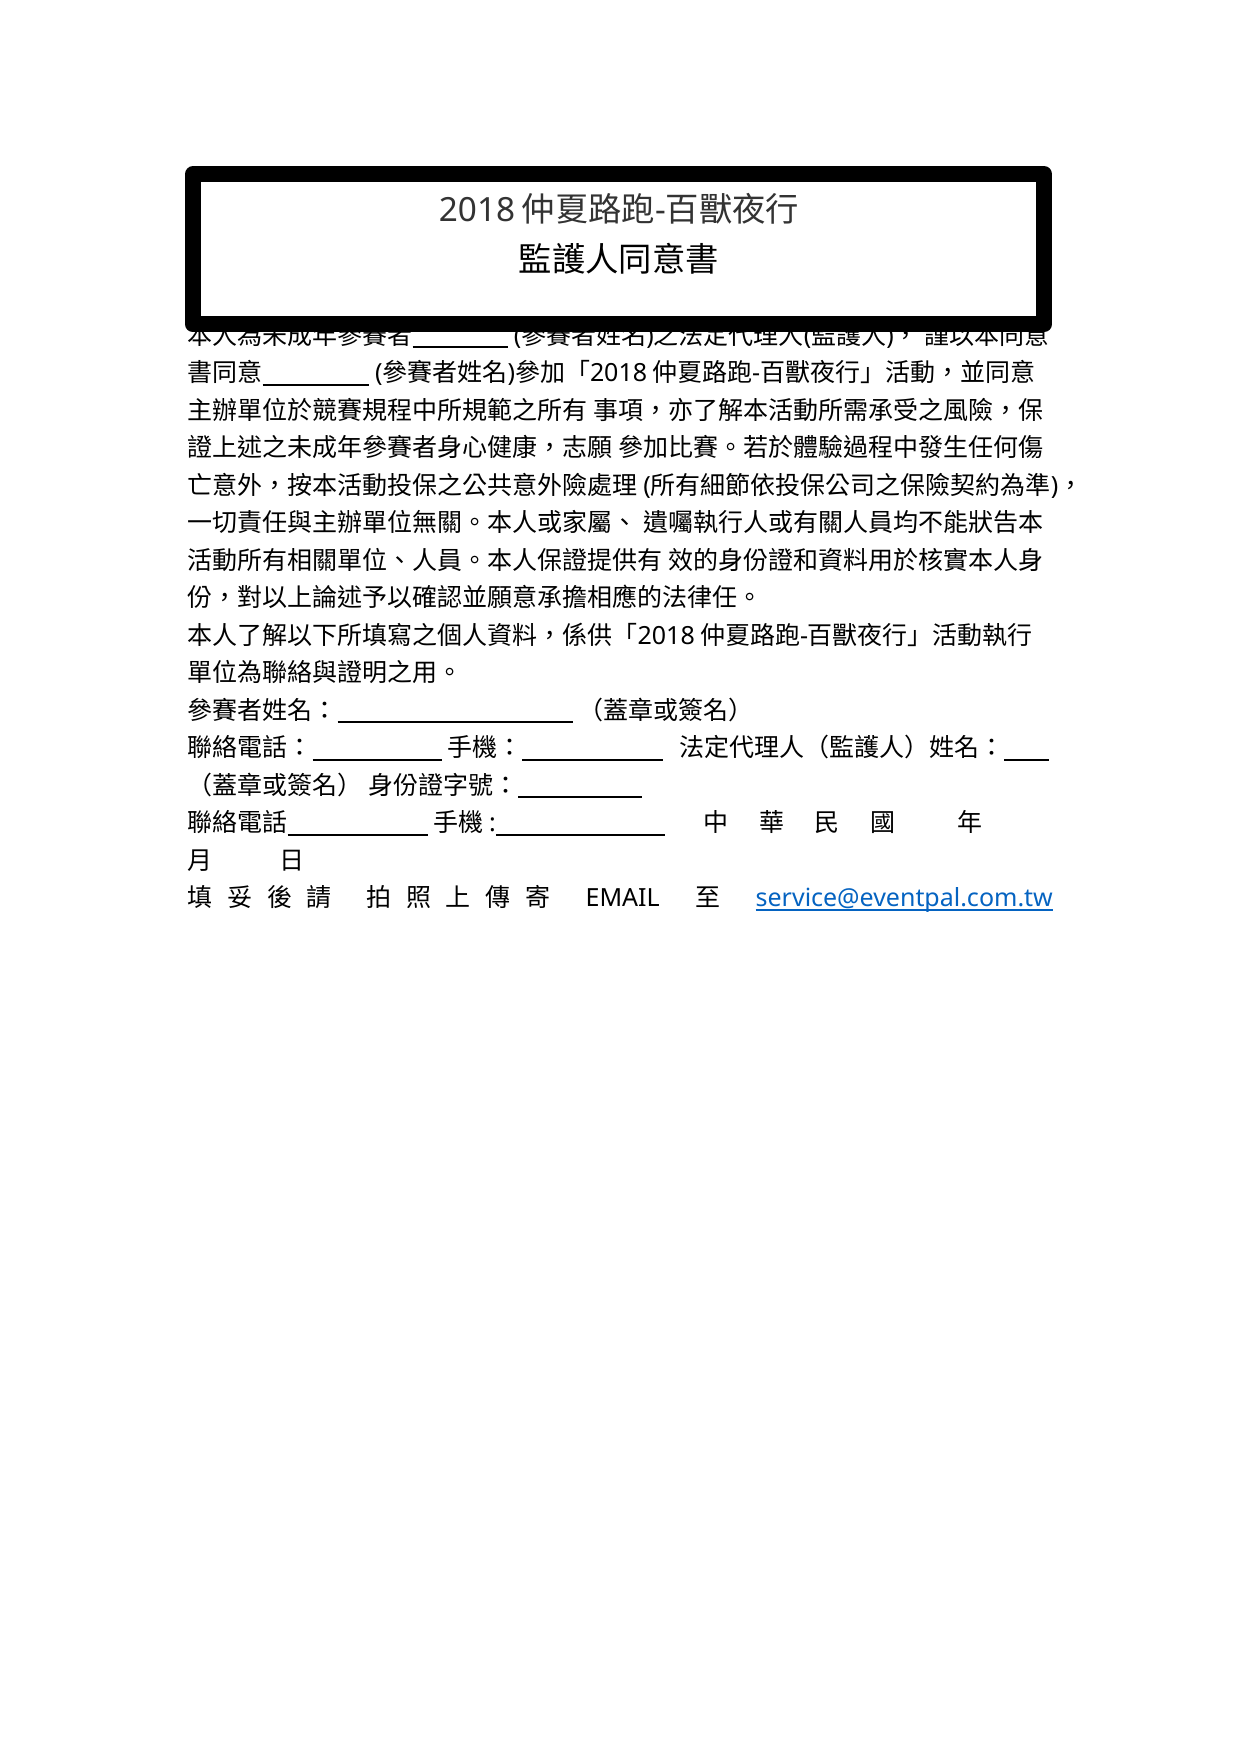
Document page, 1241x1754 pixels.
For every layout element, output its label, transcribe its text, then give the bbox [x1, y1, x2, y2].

text 本人為未成年參賽者 (參賽者姓名)之法定代理人(監護人)， 謹以本同意書同意 (參賽者姓名)參加「2018仲夏路跑-百獸夜行」活動，並同意主辦單位於競賽規程中所規範之所有 事項，亦了解本活動所需承受之風險，保證上述之未成年參賽者身心健康，志願 參加比賽。若於體驗過程中發生任何傷亡意外，按本活動投保之公共意外險處理 (所有細節依投保公司之保險契約為準)，一切責任與主辦單位無關。本人或家屬、 遺囑執行人或有關人員均不能狀告本活動所有相關單位、人員。本人保證提供有 效的身份證和資料用於核實本人身份，對以上論述予以確認並願意承擔相應的法律任。 [187, 314, 1059, 614]
text 本人了解以下所填寫之個人資料，係供「2018仲夏路跑-百獸夜行」活動執行單位為聯絡與證明之用。 [187, 614, 1053, 689]
text 聯絡電話 手機 : 中 華 民 國 年 月 日 [187, 802, 1053, 877]
text 參賽者姓名： （蓋章或簽名） [187, 689, 1053, 727]
text 聯絡電話： 手機： 法定代理人（監護人）姓名： （蓋章或簽名） 身份證字號： [187, 727, 1053, 802]
text 填妥後請 拍照上傳寄 EMAIL 至 service@eventpal.com.tw [187, 877, 1053, 914]
